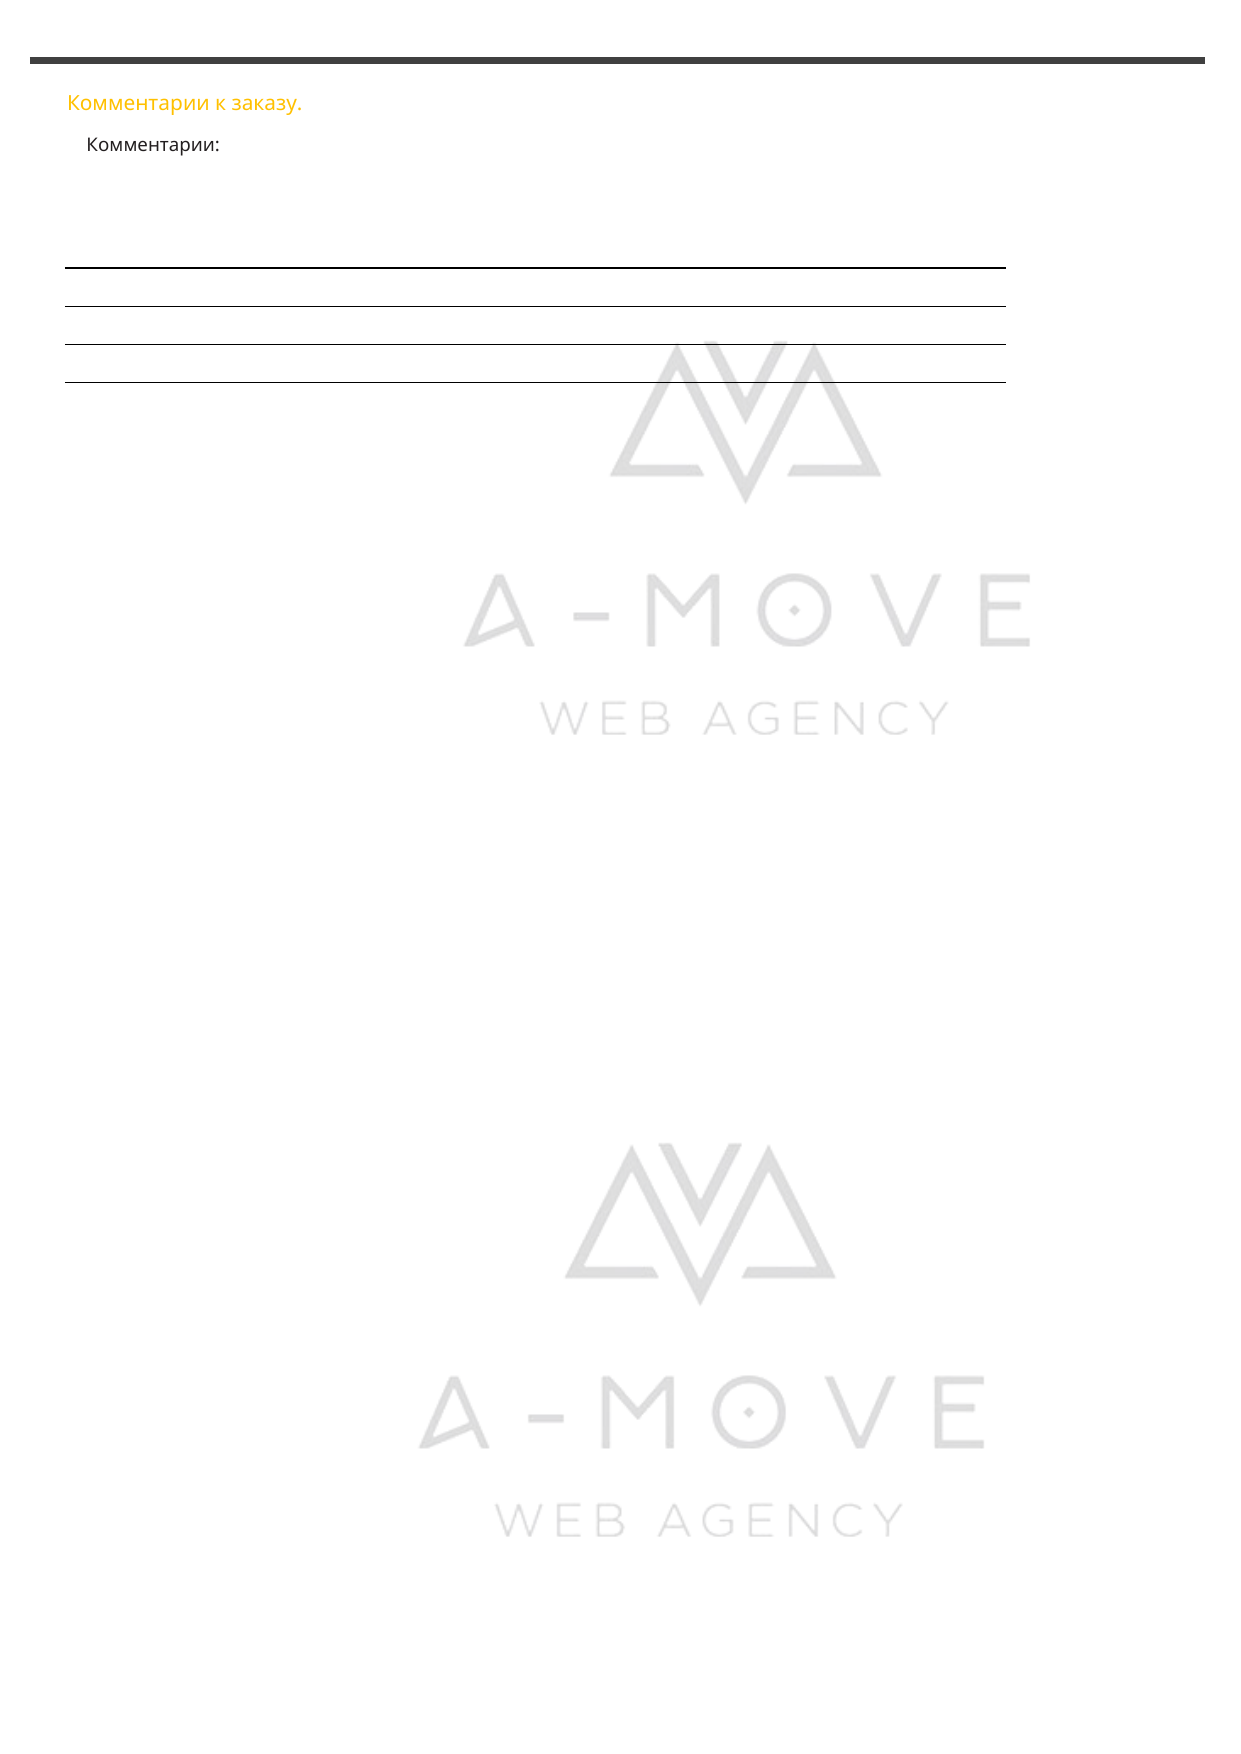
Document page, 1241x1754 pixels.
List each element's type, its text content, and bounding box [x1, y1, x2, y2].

text Комментарии: [67, 131, 1167, 194]
text Комментарии к заказу. [67, 88, 1167, 117]
